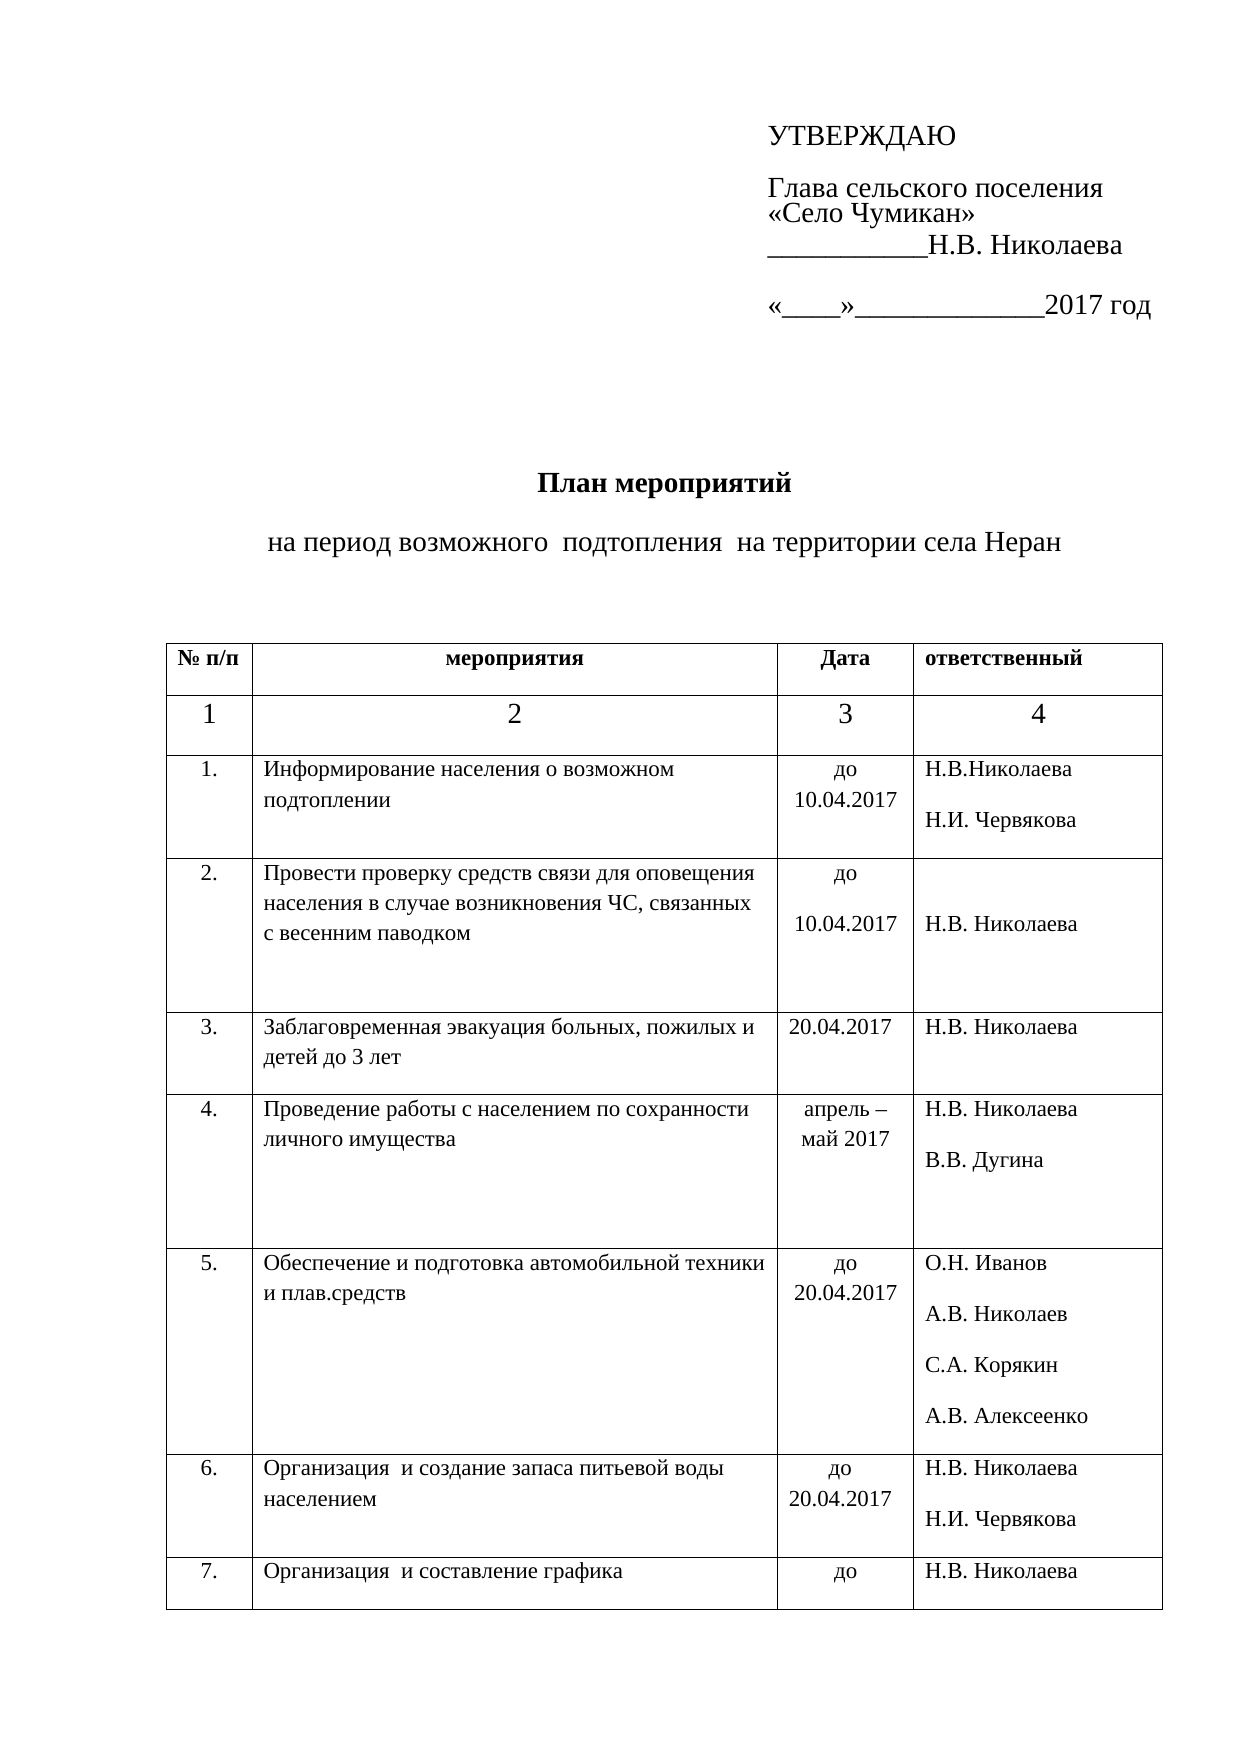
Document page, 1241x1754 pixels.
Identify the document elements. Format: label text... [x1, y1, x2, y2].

text УТВЕРЖДАЮ [693, 118, 1152, 152]
table_cell 3. [167, 1013, 252, 1094]
table_cell апрель – май 2017 [778, 1095, 913, 1248]
table_cell Провести проверку средств связи для оповещения населения в случае возникновения ЧС, связанных с весенним паводком [253, 859, 777, 1012]
table_cell 1 [167, 696, 252, 754]
table_cell 7. [167, 1558, 252, 1609]
table_cell до 20.04.2017 [778, 1249, 913, 1453]
table_cell 3 [778, 696, 913, 754]
table_cell 4 [914, 696, 1162, 754]
table_cell до 10.04.2017 [778, 859, 913, 1012]
table_cell до 10.04.2017 [778, 756, 913, 858]
table_cell Организация и создание запаса питьевой воды населением [253, 1455, 777, 1557]
table_header мероприятия [253, 644, 777, 695]
table_cell Обеспечение и подготовка автомобильной техники и плав.средств [253, 1249, 777, 1453]
table_cell 2 [253, 696, 777, 754]
text «____»_____________2017 год [177, 287, 1152, 320]
table_cell Н.В. Николаева [914, 1013, 1162, 1094]
table_cell 5. [167, 1249, 252, 1453]
text План мероприятий [177, 465, 1152, 498]
table_cell Н.В.Николаева Н.И. Червякова [914, 756, 1162, 858]
table_cell Информирование населения о возможном подтоплении [253, 756, 777, 858]
text Глава сельского поселения [177, 177, 1152, 202]
table_cell Заблаговременная эвакуация больных, пожилых и детей до 3 лет [253, 1013, 777, 1094]
table_cell до 20.04.2017 [778, 1455, 913, 1557]
table_header № п/п [167, 644, 252, 695]
table_header ответственный [914, 644, 1162, 695]
table_header Дата [778, 644, 913, 695]
table_cell до 10.04.2017 [778, 1558, 913, 1609]
table_cell Н.В. Николаева Н.И. Червякова [914, 1455, 1162, 1557]
text на период возможного подтопления на территории села Неран [177, 524, 1152, 558]
table_cell Н.В. Николаева [914, 859, 1162, 1012]
table_cell 1. [167, 756, 252, 858]
table_cell О.Н. Иванов А.В. Николаев С.А. Корякин А.В. Алексеенко [914, 1249, 1162, 1453]
table_cell 4. [167, 1095, 252, 1248]
table_cell Н.В. Николаева [914, 1558, 1162, 1609]
table_cell Проведение работы с населением по сохранности личного имущества [253, 1095, 777, 1248]
text «Село Чумикан» [177, 202, 1152, 227]
table_cell 20.04.2017 [778, 1013, 913, 1094]
table_cell 6. [167, 1455, 252, 1557]
text ___________Н.В. Николаева [177, 227, 1152, 261]
table_cell 2. [167, 859, 252, 1012]
table_cell Н.В. Николаева В.В. Дугина [914, 1095, 1162, 1248]
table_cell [253, 1558, 777, 1609]
